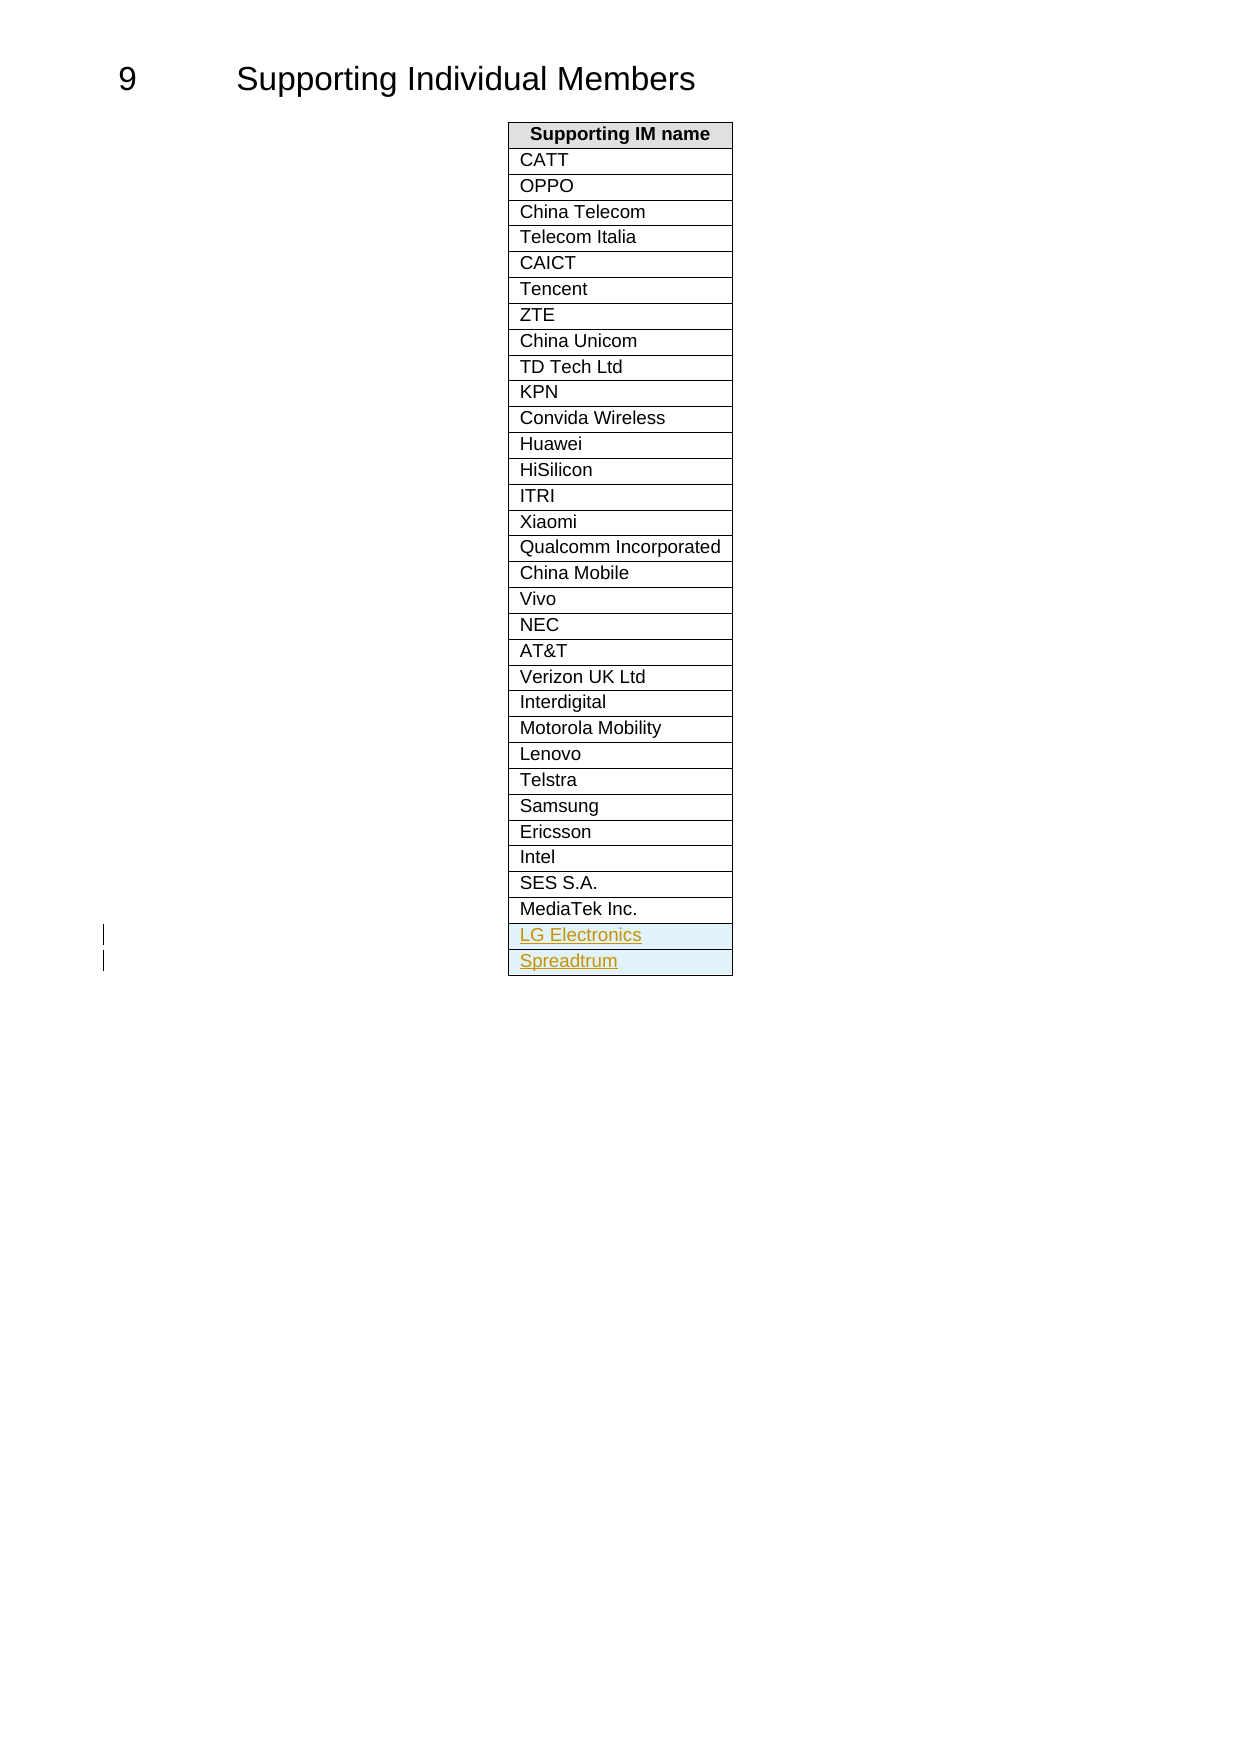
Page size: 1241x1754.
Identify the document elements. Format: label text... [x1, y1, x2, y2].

table_cell Huawei [509, 433, 732, 458]
table_cell ITRI [509, 485, 732, 509]
table_cell Interdigital [509, 691, 732, 716]
table_header Supporting IM name [509, 123, 732, 148]
table_cell Ericsson [509, 821, 732, 845]
table_cell SES S.A. [509, 872, 732, 897]
table_cell China Unicom [509, 330, 732, 354]
table_cell Samsung [509, 795, 732, 819]
table_cell China Telecom [509, 201, 732, 225]
table_cell Xiaomi [509, 511, 732, 535]
table_cell AT&T [509, 640, 732, 664]
table_cell Convida Wireless [509, 407, 732, 432]
table_cell Vivo [509, 588, 732, 613]
table_cell CATT [509, 149, 732, 174]
table_cell TD Tech Ltd [509, 356, 732, 380]
table_cell OPPO [509, 175, 732, 199]
table_cell Tencent [509, 278, 732, 303]
subtitle 9 Supporting Individual Members [118, 59, 1122, 97]
table_cell Telstra [509, 769, 732, 794]
table_cell MediaTek Inc. [509, 898, 732, 923]
table_cell NEC [509, 614, 732, 639]
table_cell Intel [509, 846, 732, 871]
table_cell KPN [509, 381, 732, 406]
table_cell Qualcomm Incorporated [509, 536, 732, 561]
table_cell Motorola Mobility [509, 717, 732, 742]
table_cell Verizon UK Ltd [509, 666, 732, 690]
table_cell ZTE [509, 304, 732, 329]
table_cell China Mobile [509, 562, 732, 587]
table_cell CAICT [509, 252, 732, 277]
table_cell HiSilicon [509, 459, 732, 484]
table_cell Telecom Italia [509, 226, 732, 251]
table_cell Lenovo [509, 743, 732, 768]
